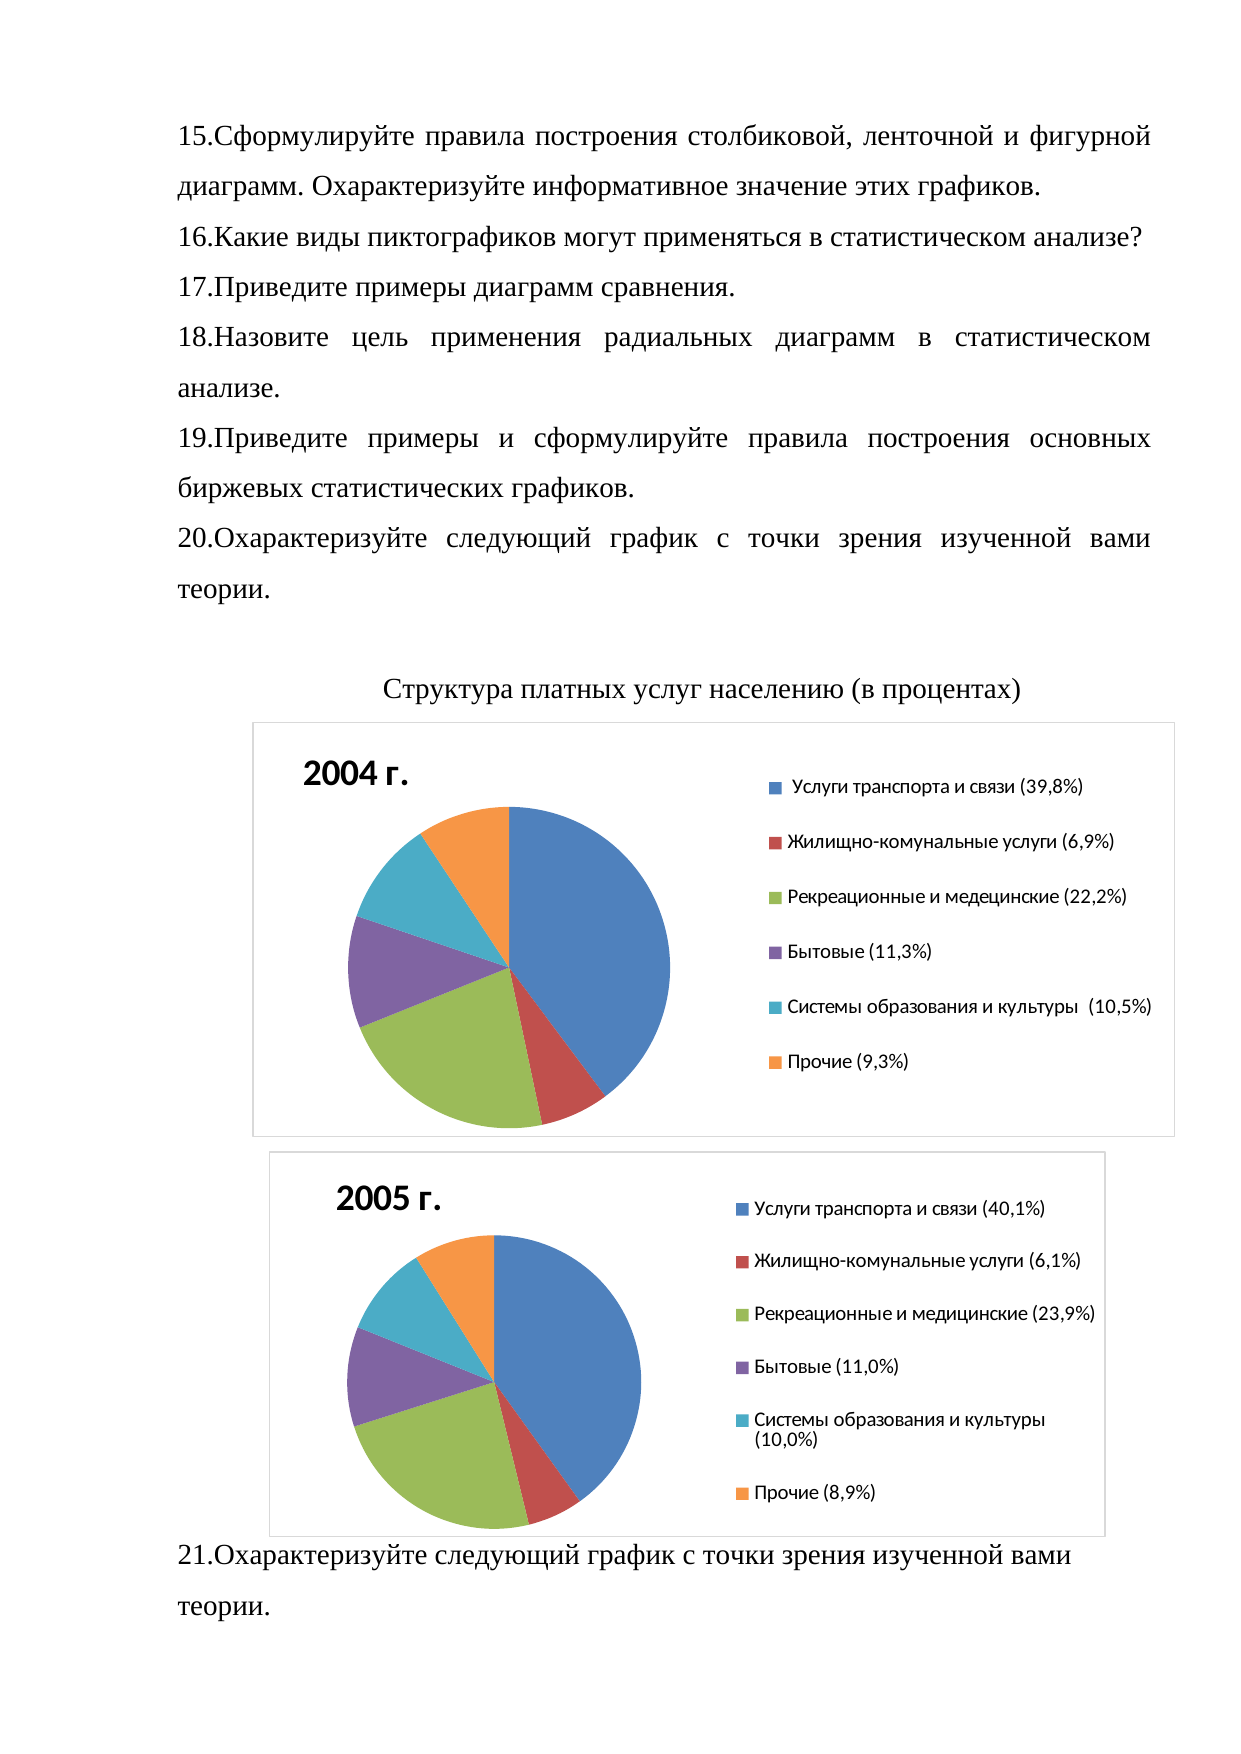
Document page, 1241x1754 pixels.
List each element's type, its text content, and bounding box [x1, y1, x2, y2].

text 20.Охарактеризуйте следующий график с точки зрения изученной вами теории. [177, 521, 1152, 604]
text 18.Назовите цель применения радиальных диаграмм в статистическом анализе. [177, 319, 1152, 403]
text 19.Приведите примеры и сформулируйте правила построения основных биржевых статистических графиков. [177, 420, 1152, 504]
list Структура платных услуг населению (в процентах) [252, 672, 1152, 705]
text 16.Какие виды пиктографиков могут применяться в статистическом анализе? [177, 219, 1152, 252]
text 15.Сформулируйте правила построения столбиковой, ленточной и фигурной диаграмм. Охарактеризуйте информативное значение этих графиков. [177, 118, 1152, 202]
text 17.Приведите примеры диаграмм сравнения. [177, 269, 1152, 303]
text 21.Охарактеризуйте следующий график с точки зрения изученной вами теории. [177, 1537, 1152, 1621]
